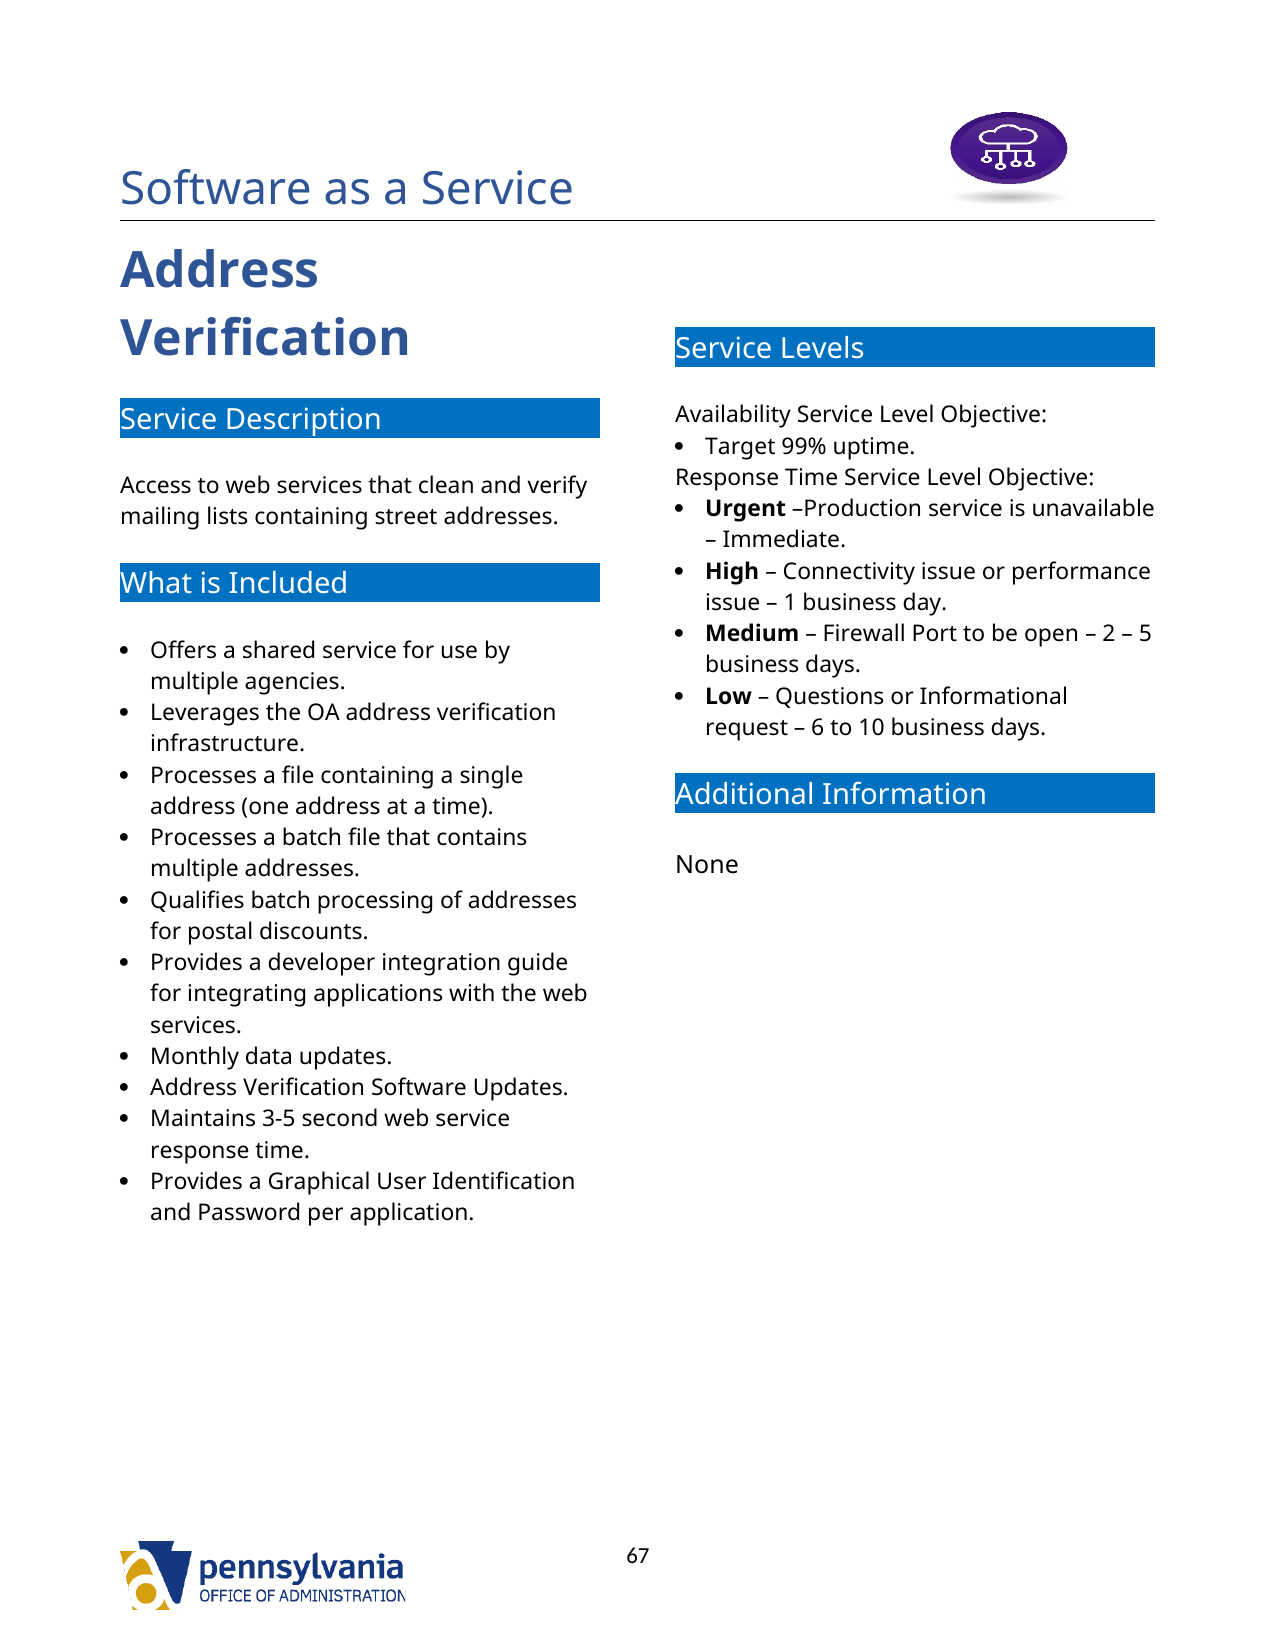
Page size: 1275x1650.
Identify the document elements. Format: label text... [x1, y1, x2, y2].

text None [675, 847, 1155, 881]
list Processes a batch file that contains multiple addresses. [120, 821, 600, 883]
list Processes a file containing a single address (one address at a time). [120, 758, 600, 821]
text Additional Information [675, 773, 1155, 813]
list Monthly data updates. [120, 1040, 600, 1071]
text Availability Service Level Objective: [675, 398, 1155, 429]
list Qualifies batch processing of addresses for postal discounts. [120, 883, 600, 946]
list Provides a developer integration guide for integrating applications with the web services. [120, 946, 600, 1040]
text Access to web services that clean and verify mailing lists containing street addresses. [120, 469, 600, 531]
text Response Time Service Level Objective: [675, 461, 1155, 492]
list High – Connectivity issue or performance issue – 1 business day. [675, 554, 1155, 617]
subtitle Address Verification [120, 234, 600, 370]
text Service Levels [675, 327, 1155, 367]
list Leverages the OA address verification infrastructure. [120, 696, 600, 758]
list Low – Questions or Informational request – 6 to 10 business days. [675, 679, 1155, 742]
list Offers a shared service for use by multiple agencies. [120, 633, 600, 696]
list Provides a Graphical User Identification and Password per application. [120, 1165, 600, 1227]
list Medium – Firewall Port to be open – 2 – 5 business days. [675, 617, 1155, 679]
picture [945, 112, 1072, 205]
text What is Included [120, 563, 600, 602]
text Service Description [120, 398, 600, 438]
list Target 99% uptime. [675, 429, 1155, 461]
picture [120, 1541, 406, 1610]
text Software as a Service [120, 112, 1155, 220]
list Address Verification Software Updates. [120, 1071, 600, 1102]
list Maintains 3-5 second web service response time. [120, 1102, 600, 1165]
list Urgent –Production service is unavailable – Immediate. [675, 492, 1155, 554]
